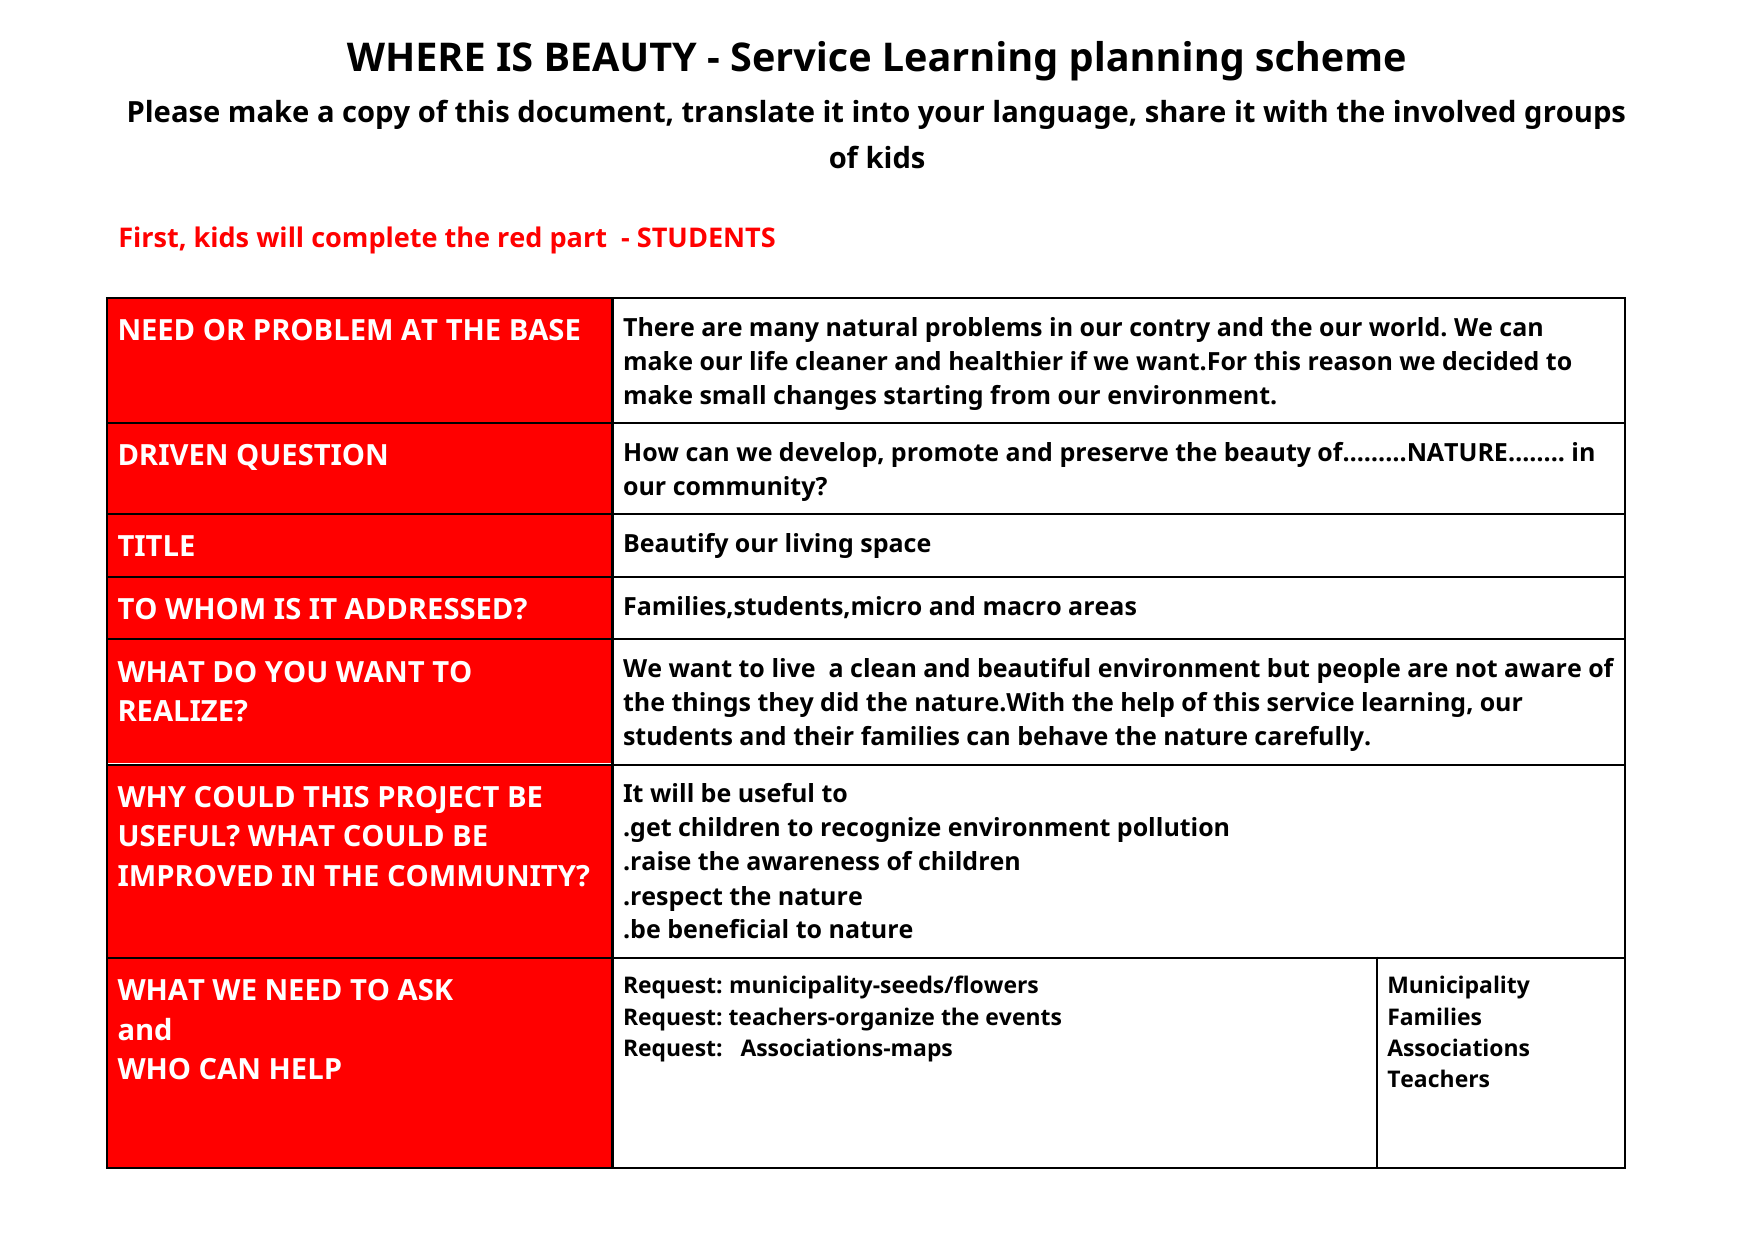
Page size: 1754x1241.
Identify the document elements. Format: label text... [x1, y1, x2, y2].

table_cell WHY COULD THIS PROJECT BE USEFUL? WHAT COULD BE IMPROVED IN THE COMMUNITY? [108, 766, 611, 957]
table_cell Beautify our living space [614, 515, 1624, 576]
table_cell TO WHOM IS IT ADDRESSED? [108, 578, 611, 638]
table_cell DRIVEN QUESTION [108, 424, 611, 513]
text First, kids will complete the red part - STUDENTS [118, 219, 1636, 256]
table_cell TITLE [108, 515, 611, 576]
table_cell Municipality Families Associations Teachers [1378, 959, 1624, 1167]
table_cell WHAT DO YOU WANT TO REALIZE? [108, 640, 611, 763]
table_cell It will be useful to .get children to recognize environment pollution .raise the awareness of children .respect the nature .be beneficial to nature [614, 766, 1624, 957]
table_header There are many natural problems in our contry and the our world. We can make our life cleaner and healthier if we want.For this reason we decided to make small changes starting from our environment. [614, 299, 1624, 422]
table_cell Families,students,micro and macro areas [614, 578, 1624, 638]
table_cell We want to live a clean and beautiful environment but people are not aware of the things they did the nature.With the help of this service learning, our students and their families can behave the nature carefully. [614, 640, 1624, 763]
table_header NEED OR PROBLEM AT THE BASE [108, 299, 611, 422]
text WHERE IS BEAUTY - Service Learning planning scheme [118, 29, 1636, 83]
table_cell How can we develop, promote and preserve the beauty of………NATURE…….. in our community? [614, 424, 1624, 513]
text Please make a copy of this document, translate it into your language, share it with the involved groups of kids [118, 91, 1636, 177]
table_cell Request: municipality-seeds/flowers Request: teachers-organize the events Request: Associations-maps [614, 959, 1376, 1167]
table_cell WHAT WE NEED TO ASK and WHO CAN HELP [108, 959, 611, 1167]
